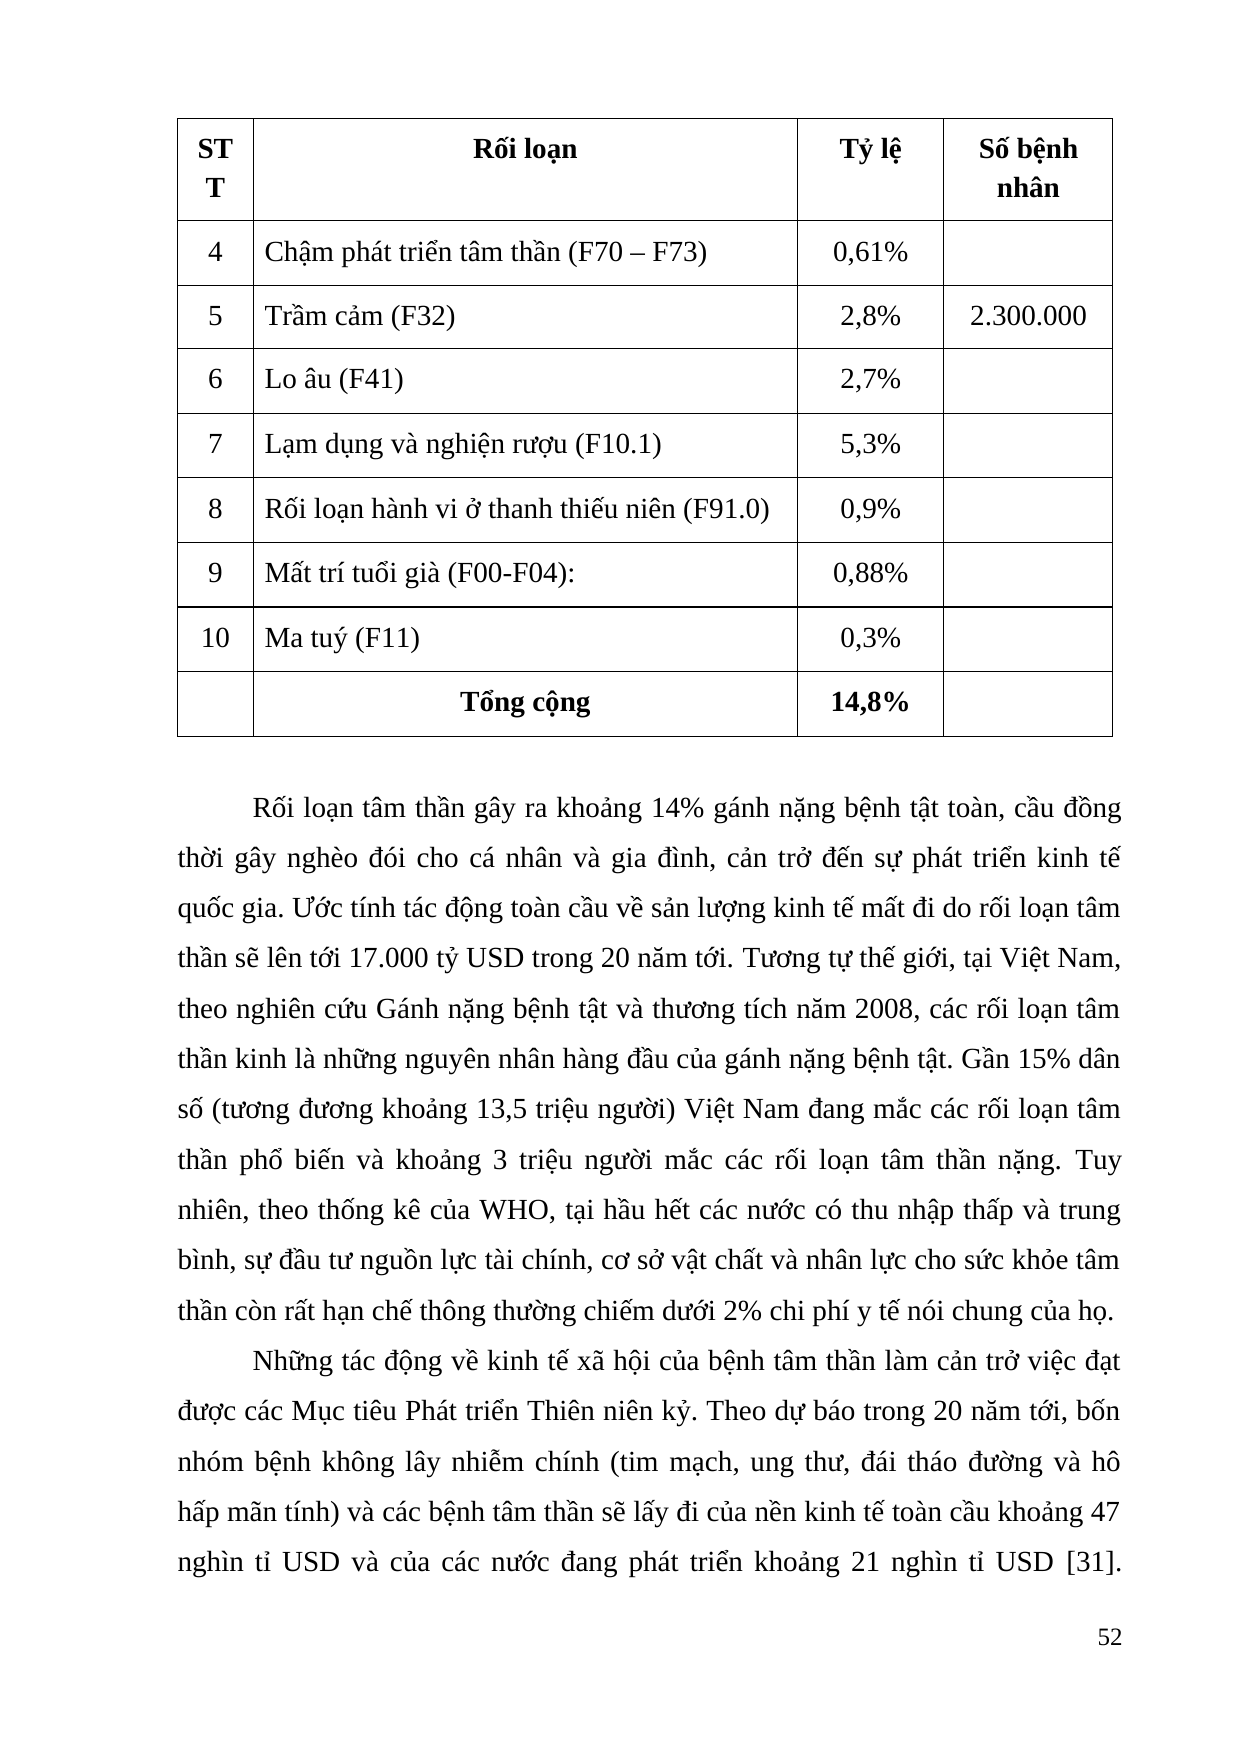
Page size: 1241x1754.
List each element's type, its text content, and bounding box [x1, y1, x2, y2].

table_cell Chậm phát triển tâm thần (F70 – F73) [254, 221, 797, 285]
table_cell 0,9% [798, 478, 943, 542]
table_cell [944, 543, 1112, 606]
table_cell 6 [178, 349, 253, 413]
table_cell [944, 478, 1112, 542]
table_cell Tổng cộng [254, 672, 797, 736]
table_cell [944, 608, 1112, 671]
table_header Tỷ lệ [798, 119, 943, 220]
table_cell Ma tuý (F11) [254, 608, 797, 671]
table_cell 10 [178, 608, 253, 671]
table_cell Rối loạn hành vi ở thanh thiếu niên (F91.0) [254, 478, 797, 542]
table_cell 5,3% [798, 414, 943, 477]
table_cell Trầm cảm (F32) [254, 286, 797, 348]
table_cell 0,61% [798, 221, 943, 285]
table_cell 9 [178, 543, 253, 606]
table_header STT [178, 119, 253, 220]
table_cell [178, 672, 253, 736]
table_header Số bệnh nhân [944, 119, 1112, 220]
table_cell [944, 414, 1112, 477]
table_cell Lạm dụng và nghiện rượu (F10.1) [254, 414, 797, 477]
table_cell [944, 221, 1112, 285]
table_cell Lo âu (F41) [254, 349, 797, 413]
table_cell Mất trí tuổi già (F00-F04): [254, 543, 797, 606]
table_cell 0,88% [798, 543, 943, 606]
table_cell 8 [178, 478, 253, 542]
table_cell 5 [178, 286, 253, 348]
table_cell 2,7% [798, 349, 943, 413]
text Rối loạn tâm thần gây ra khoảng 14% gánh nặng bệnh tật toàn, cầu đồng thời gây nghèo đói cho cá nhân và gia đình, cản trở đến sự phát triển kinh tế quốc gia. Ước tính tác động toàn cầu về sản lượng kinh tế mất đi do rối loạn tâm thần sẽ lên tới 17.000 tỷ USD trong 20 năm tới. Tương tự thế giới, tại Việt Nam, theo nghiên cứu Gánh nặng bệnh tật và thương tích năm 2008, các rối loạn tâm thần kinh là những nguyên nhân hàng đầu của gánh nặng bệnh tật. Gần 15% dân số (tương đương khoảng 13,5 triệu người) Việt Nam đang mắc các rối loạn tâm thần phổ biến và khoảng 3 triệu người mắc các rối loạn tâm thần nặng. Tuy nhiên, theo thống kê của WHO, tại hầu hết các nước có thu nhập thấp và trung bình, sự đầu tư nguồn lực tài chính, cơ sở vật chất và nhân lực cho sức khỏe tâm thần còn rất hạn chế thông thường chiếm dưới 2% chi phí y tế nói chung của họ. [177, 790, 1122, 1326]
table_cell 14,8% [798, 672, 943, 736]
table_cell 7 [178, 414, 253, 477]
table_cell 4 [178, 221, 253, 285]
table_cell 0,3% [798, 608, 943, 671]
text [177, 1343, 1122, 1578]
table_header Rối loạn [254, 119, 797, 220]
table_cell [944, 672, 1112, 736]
table_cell 2.300.000 [944, 286, 1112, 348]
table_cell [944, 349, 1112, 413]
table_cell 2,8% [798, 286, 943, 348]
